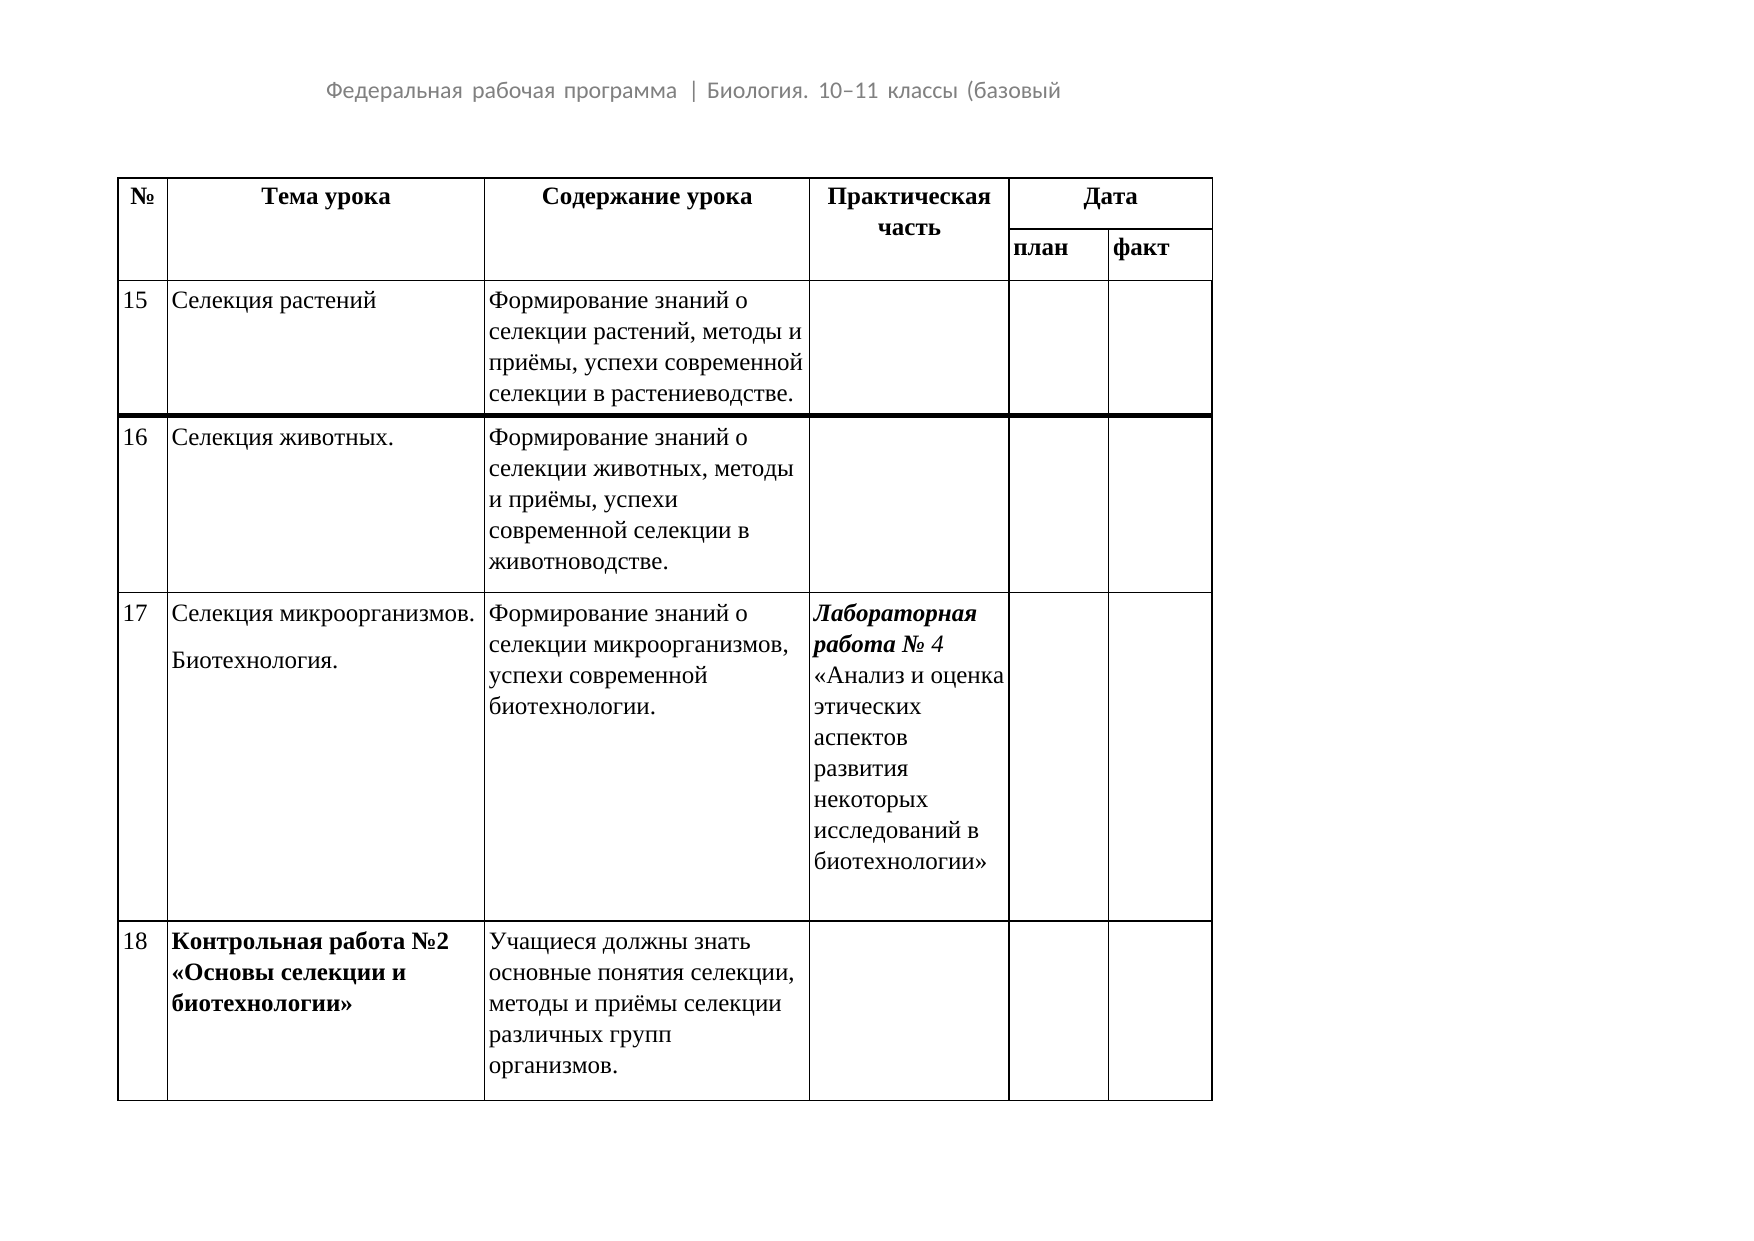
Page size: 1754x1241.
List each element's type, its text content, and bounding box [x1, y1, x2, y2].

table_cell [810, 418, 1008, 592]
table_header Содержание урока [485, 179, 809, 279]
table_cell 16 [119, 418, 167, 592]
table_cell 18 [119, 922, 167, 1100]
table_cell [1109, 922, 1211, 1100]
table_cell [1010, 281, 1108, 413]
table_header Тема урока [168, 179, 484, 279]
table_cell Формирование знаний о селекции животных, методы и приёмы, успехи современной селекции в животноводстве. [485, 418, 809, 592]
table_cell [1010, 922, 1108, 1100]
table_cell Лабораторная работа № 4 «Анализ и оценка этических аспектов развития некоторых исследований в биотехнологии» [810, 593, 1008, 920]
table_cell Учащиеся должны знать основные понятия селекции, методы и приёмы селекции различных групп организмов. [485, 922, 809, 1100]
table_cell Селекция микроорганизмов. Биотехнология. [168, 593, 484, 920]
table_cell Селекция животных. [168, 418, 484, 592]
table_cell 15 [119, 281, 167, 413]
table_cell [1109, 593, 1211, 920]
table_header № [119, 179, 167, 279]
table_cell [810, 922, 1008, 1100]
table_cell Селекция растений [168, 281, 484, 413]
table_cell [1109, 281, 1211, 413]
table_cell факт [1109, 230, 1212, 279]
table_cell 17 [119, 593, 167, 920]
table_header Дата [1010, 179, 1212, 228]
table_cell Формирование знаний о селекции растений, методы и приёмы, успехи современной селекции в растениеводстве. [485, 281, 809, 413]
table_cell [1109, 418, 1211, 592]
table_cell [1010, 418, 1108, 592]
table_cell Контрольная работа №2 «Основы селекции и биотехнологии» [168, 922, 484, 1100]
table_cell [810, 281, 1008, 413]
table_cell Формирование знаний о селекции микроорганизмов, успехи современной биотехнологии. [485, 593, 809, 920]
table_header Практическая часть [810, 179, 1008, 279]
table_cell [1010, 593, 1108, 920]
table_cell план [1010, 230, 1108, 279]
